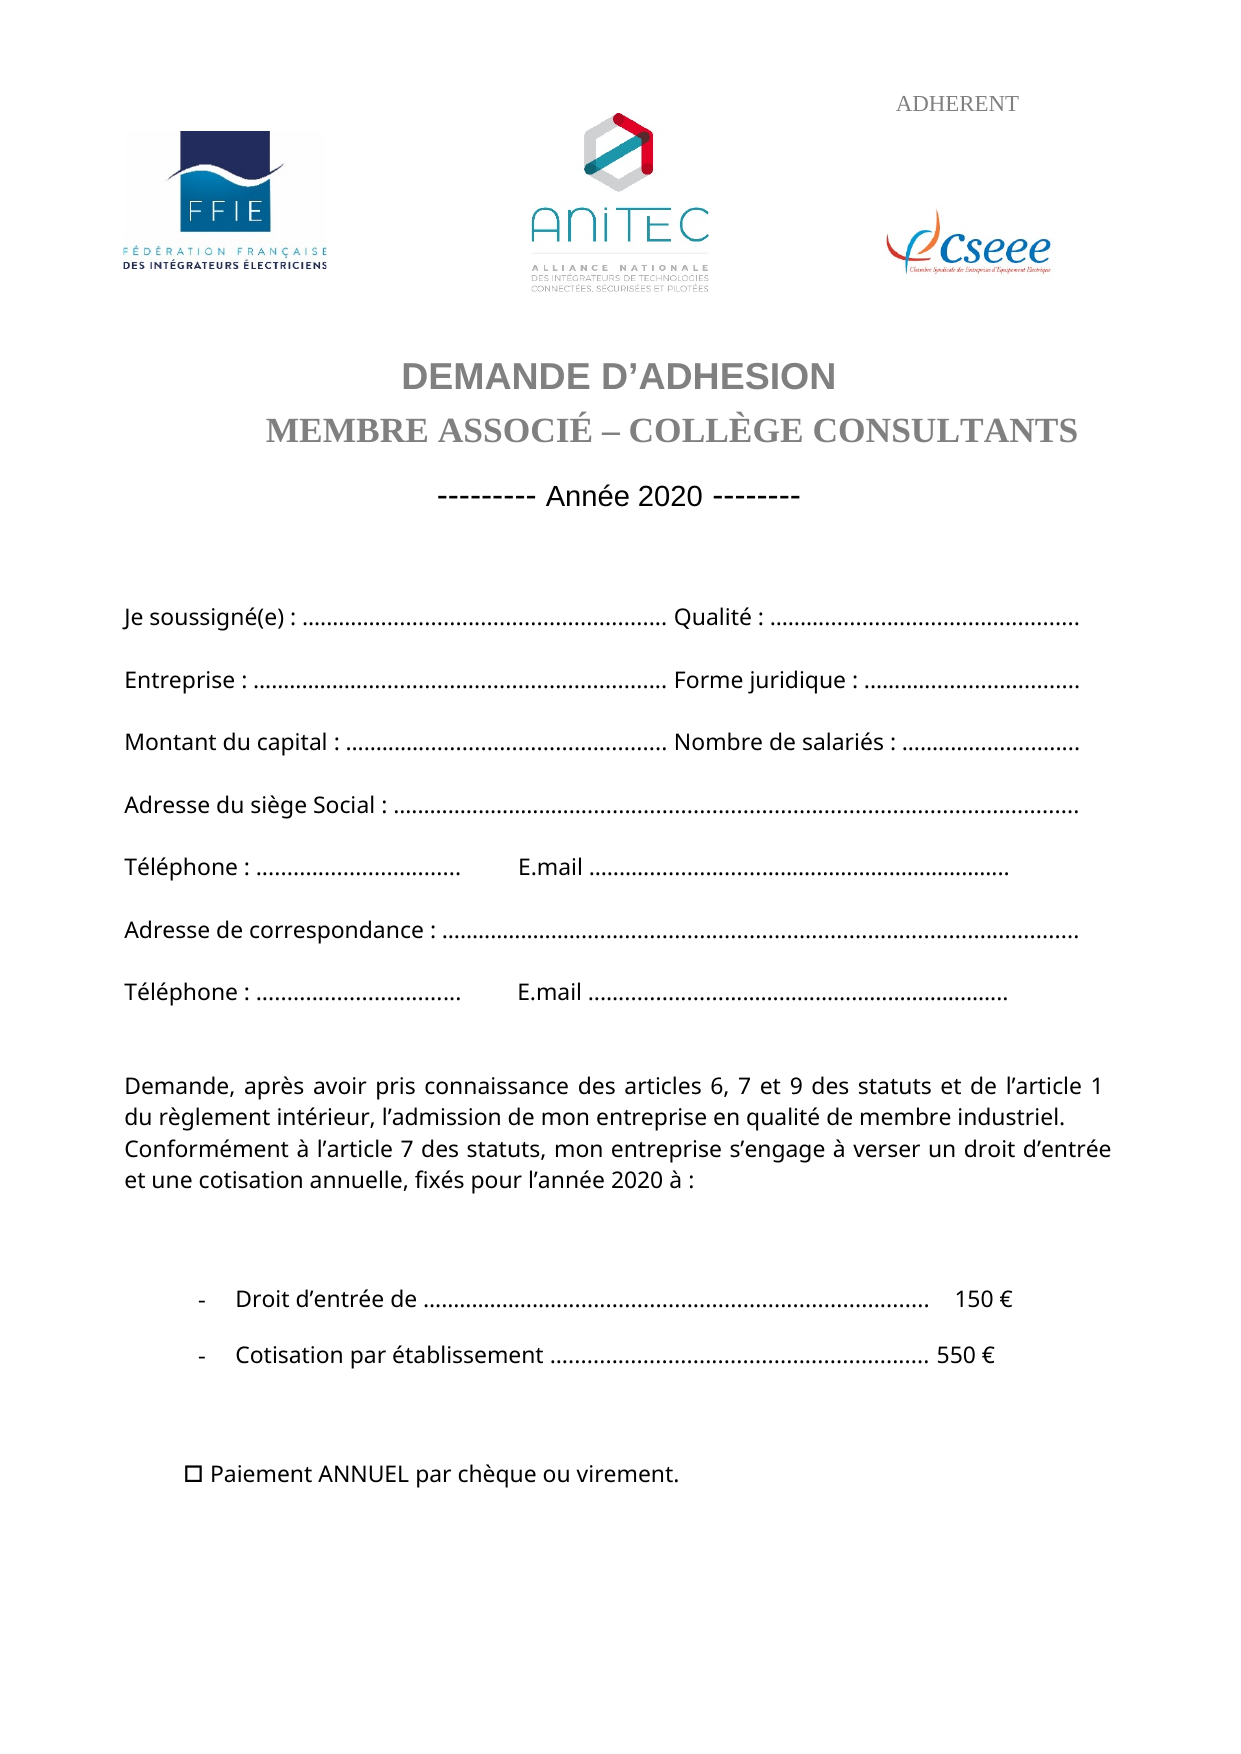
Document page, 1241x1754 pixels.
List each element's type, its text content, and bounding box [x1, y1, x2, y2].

text --------- Année 2020 -------- [124, 476, 1113, 514]
text Paiement ANNUEL par chèque ou virement. [183, 1458, 1107, 1489]
list Cotisation par établissement 550 € [198, 1339, 1138, 1370]
text Adresse du siège Social : [124, 789, 1113, 820]
text Je soussigné(e) : Qualité : [124, 601, 1113, 633]
subtitle Demande d’Adhesion [124, 354, 1113, 397]
text Adresse de correspondance : [124, 914, 1113, 945]
text Téléphone : ... E.mail ……………………………………….. [124, 976, 1113, 1008]
list Droit d’entrée de 150 € [198, 1283, 1138, 1314]
text Demande, après avoir pris connaissance des articles 6, 7 et 9 des statuts et de l’article 1 du règlement intérieur, l’admission de mon entreprise en qualité de membre industriel. [124, 1070, 1113, 1133]
text Conformément à l’article 7 des statuts, mon entreprise s’engage à verser un droit d’entrée et une cotisation annuelle, fixés pour l’année 2020 à : [124, 1133, 1113, 1195]
picture [858, 193, 1108, 300]
text Montant du capital : Nombre de salariés : [124, 726, 1113, 758]
text Téléphone : E.mail ………………………………….. [124, 851, 1113, 883]
picture [123, 131, 327, 269]
subtitle MEMBRE ASSOCIÉ – COLLÈGE CONSULTANTS [236, 410, 1107, 451]
text Entreprise : Forme juridique : [124, 664, 1113, 695]
picture [531, 113, 709, 292]
